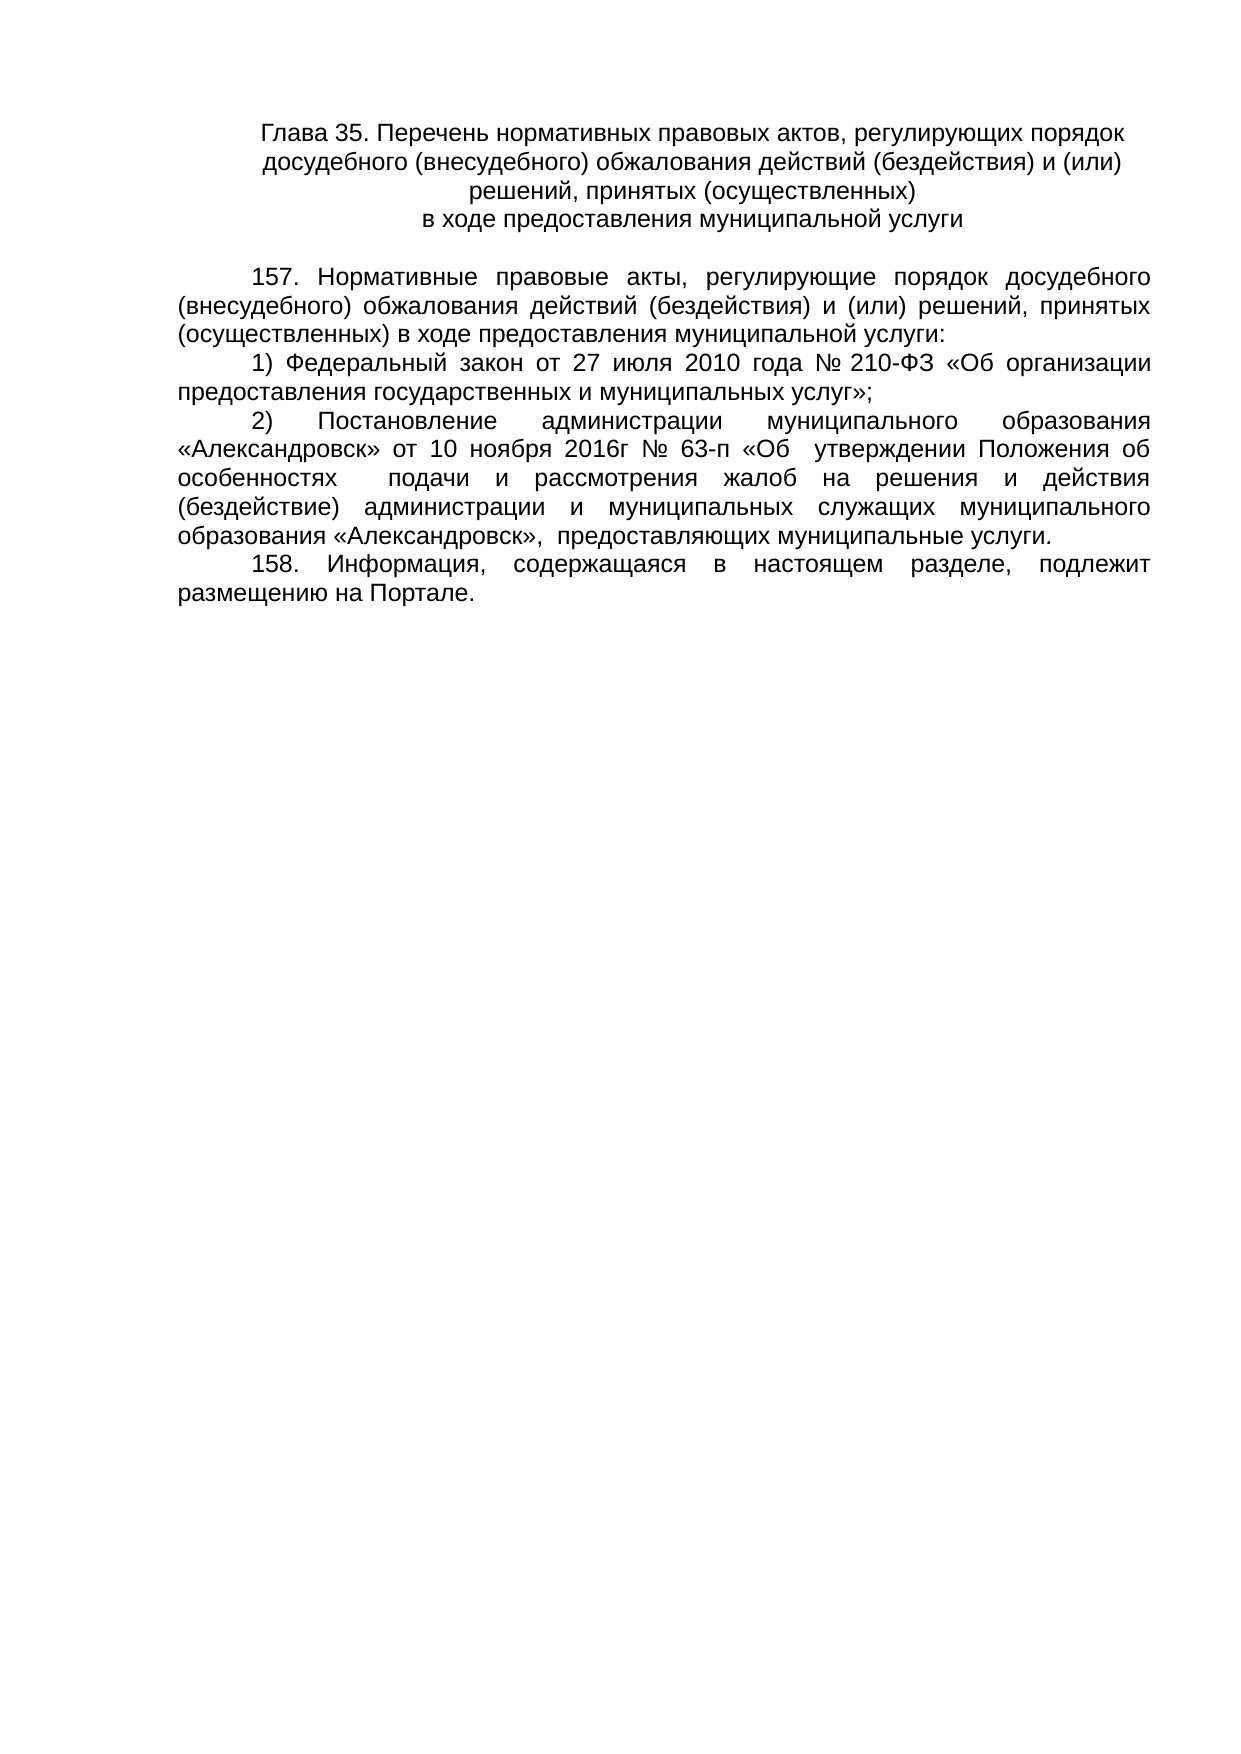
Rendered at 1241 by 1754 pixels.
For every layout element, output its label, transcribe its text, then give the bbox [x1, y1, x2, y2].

text 157. Нормативные правовые акты, регулирующие порядок досудебного (внесудебного) обжалования действий (бездействия) и (или) решений, принятых (осуществленных) в ходе предоставления муниципальной услуги: [177, 262, 1152, 348]
text Глава 35. Перечень нормативных правовых актов, регулирующих порядок досудебного (внесудебного) обжалования действий (бездействия) и (или) решений, принятых (осуществленных) в ходе предоставления муниципальной услуги [233, 118, 1152, 233]
text 158. Информация, содержащаяся в настоящем разделе, подлежит размещению на Портале. [177, 549, 1152, 607]
text 1) Федеральный закон от 27 июля 2010 года № 210-ФЗ «Об организации предоставления государственных и муниципальных услуг»; [177, 348, 1152, 406]
text 2) Постановление администрации муниципального образования «Александровск» от 10 ноября 2016г № 63-п «Об утверждении Положения об особенностях подачи и рассмотрения жалоб на решения и действия (бездействие) администрации и муниципальных служащих муниципального образования «Александровск», предоставляющих муниципальные услуги. [177, 406, 1152, 549]
